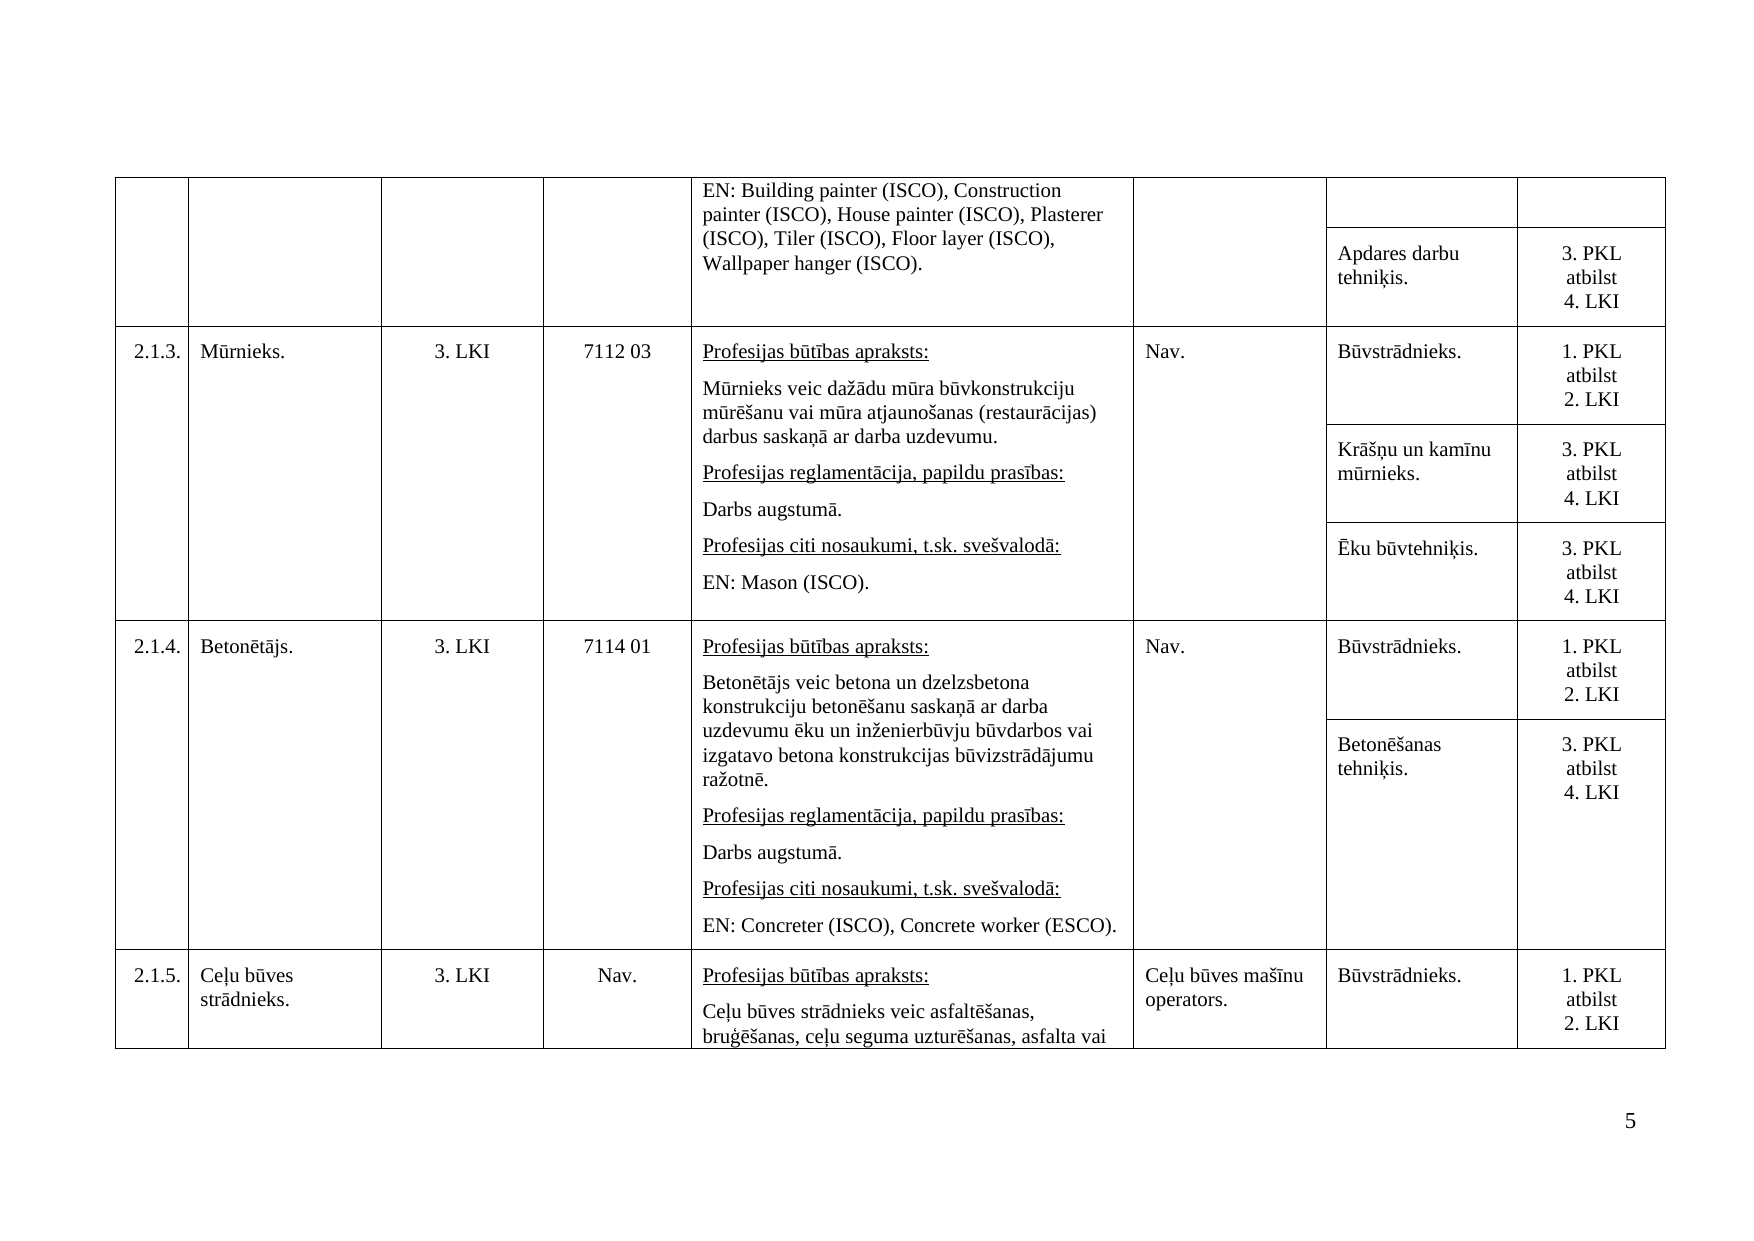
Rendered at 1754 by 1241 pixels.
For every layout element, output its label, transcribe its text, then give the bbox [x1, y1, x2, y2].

table_cell Ēku būvtehniķis. [1327, 523, 1517, 620]
table_cell Profesijas būtības apraksts: Mūrnieks veic dažādu mūra būvkonstrukciju mūrēšanu vai mūra atjaunošanas (restaurācijas) darbus saskaņā ar darba uzdevumu. Profesijas reglamentācija, papildu prasības: Darbs augstumā. Profesijas citi nosaukumi, t.sk. svešvalodā: EN: Mason (ISCO). [692, 327, 1133, 620]
table_cell 3. LKI [382, 950, 543, 1048]
table_cell Būvstrādnieks. [1327, 327, 1517, 424]
table_cell 3. PKL atbilst 4. LKI [1518, 228, 1665, 326]
table_cell Nav. [1134, 327, 1326, 620]
table_cell Profesijas būtības apraksts: Betonētājs veic betona un dzelzsbetona konstrukciju betonēšanu saskaņā ar darba uzdevumu ēku un inženierbūvju būvdarbos vai izgatavo betona konstrukcijas būvizstrādājumu ražotnē. Profesijas reglamentācija, papildu prasības: Darbs augstumā. Profesijas citi nosaukumi, t.sk. svešvalodā: EN: Concreter (ISCO), Concrete worker (ESCO). [692, 621, 1133, 949]
table_cell 3. PKL atbilst 4. LKI [1518, 523, 1665, 620]
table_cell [189, 950, 381, 1048]
table_cell 7114 01 [544, 621, 691, 949]
table_cell 3. PKL atbilst 4. LKI [1518, 425, 1665, 522]
table_cell 3. PKL atbilst 4. LKI [1518, 720, 1665, 949]
table_cell 2.1.5. [116, 950, 188, 1048]
table_cell 1. PKL atbilst 2. LKI [1518, 950, 1665, 1048]
table_cell 3. LKI [382, 621, 543, 949]
table_cell Nav. [1134, 621, 1326, 949]
table_cell Ceļu būves mašīnu operators. [1134, 950, 1326, 1048]
table_cell 7112 03 [544, 327, 691, 620]
table_cell 2.1.4. [116, 621, 188, 949]
table_cell Apdares darbu tehniķis. [1327, 228, 1517, 326]
table_cell Betonēšanas tehniķis. [1327, 720, 1517, 949]
table_cell 1. PKL atbilst 2. LKI [1518, 327, 1665, 424]
table_cell Nav. [544, 950, 691, 1048]
table_cell Būvstrādnieks. [1327, 950, 1517, 1048]
table_cell Krāšņu un kamīnu mūrnieks. [1327, 425, 1517, 522]
table_cell 3. LKI [382, 327, 543, 620]
table_cell Mūrnieks. [189, 327, 381, 620]
table_cell Būvstrādnieks. [1327, 621, 1517, 718]
table_cell Betonētājs. [189, 621, 381, 949]
table_cell 1. PKL atbilst 2. LKI [1518, 621, 1665, 718]
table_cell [692, 950, 1133, 1048]
table_cell 2.1.3. [116, 327, 188, 620]
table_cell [1518, 178, 1665, 227]
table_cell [1327, 178, 1517, 227]
